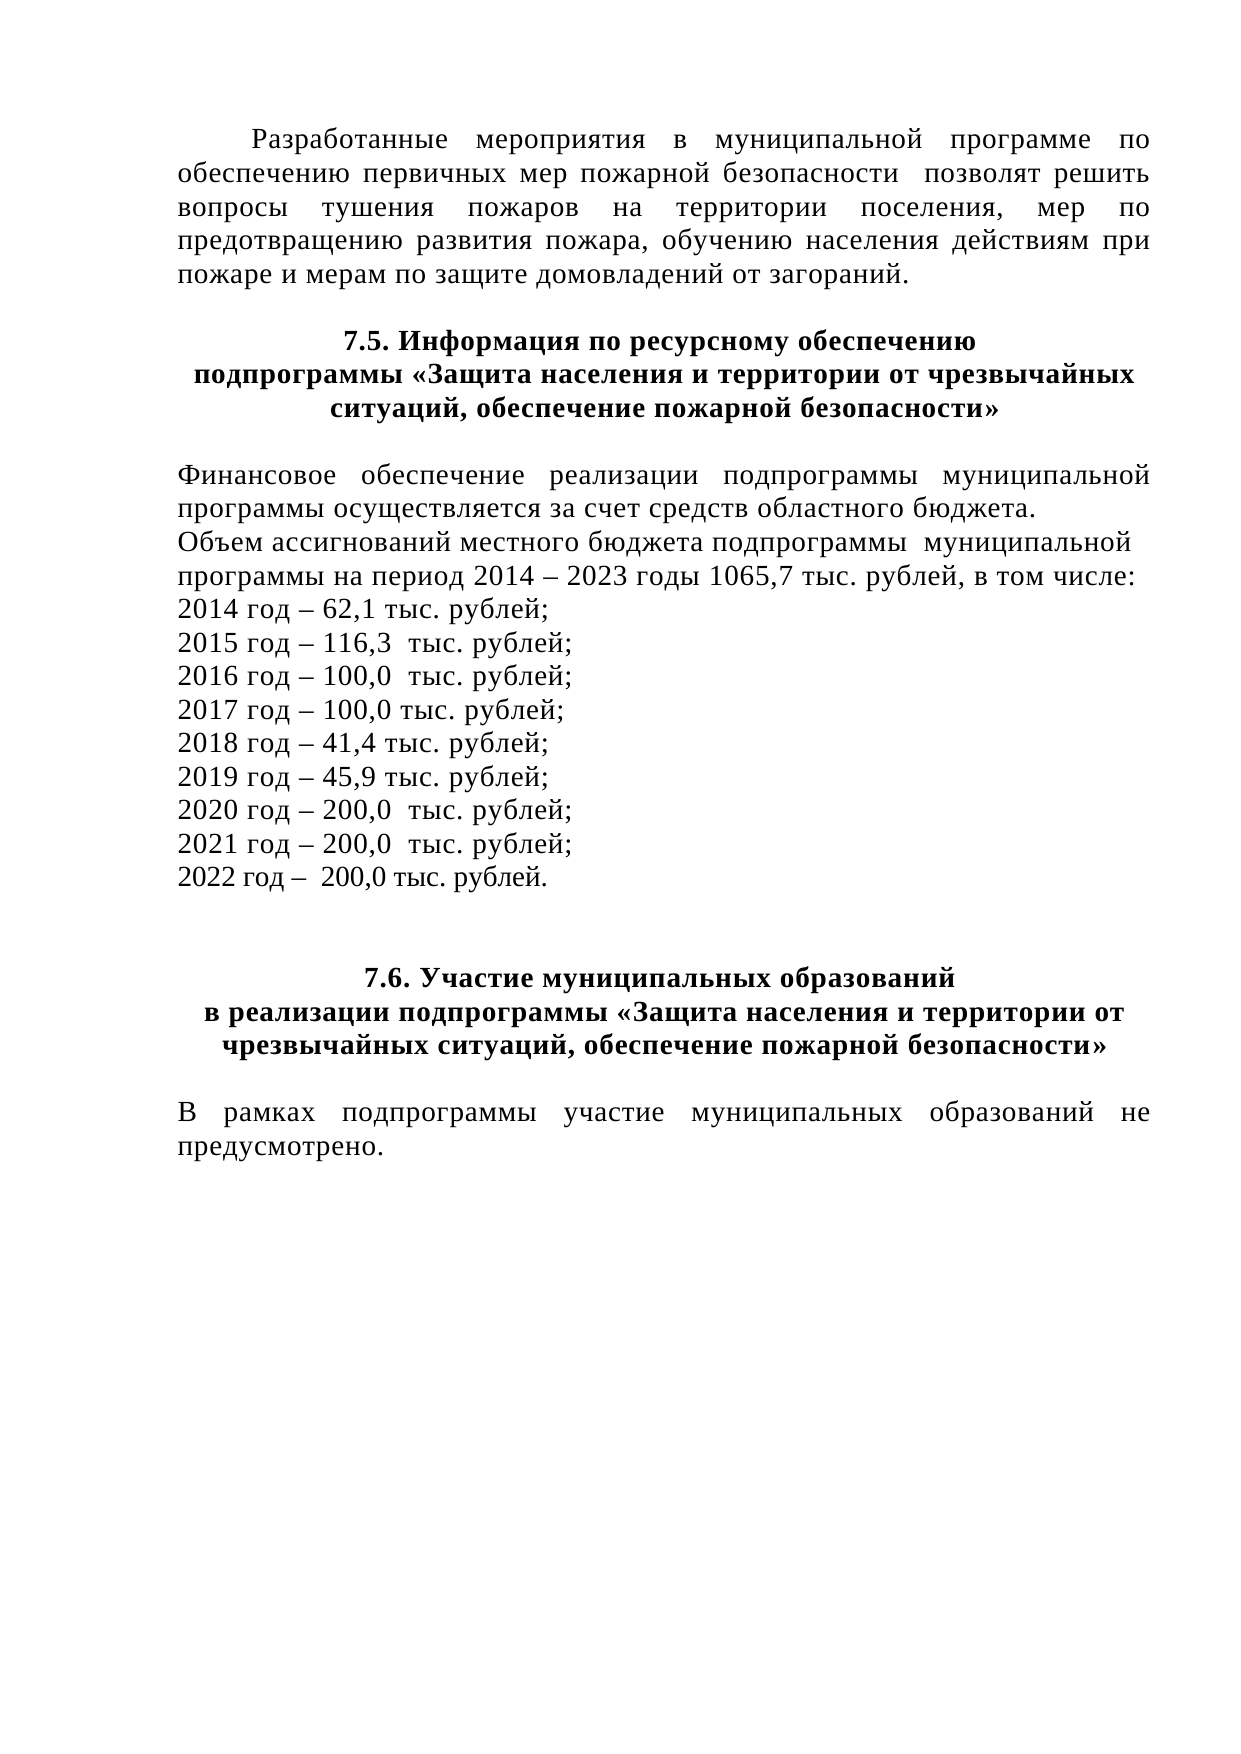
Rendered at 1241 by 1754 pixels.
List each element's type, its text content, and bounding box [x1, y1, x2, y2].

subtitle 2018 год – 41,4 тыс. рублей; [177, 725, 1152, 759]
subtitle 2017 год – 100,0 тыс. рублей; [177, 692, 1152, 725]
subtitle В рамках подпрограммы участие муниципальных образований не предусмотрено. [177, 1094, 1152, 1161]
subtitle 2014 год – 62,1 тыс. рублей; [177, 591, 1152, 625]
subtitle 2015 год – 116,3 тыс. рублей; [177, 625, 1152, 658]
subtitle 2019 год – 45,9 тыс. рублей; [177, 759, 1152, 792]
subtitle Финансовое обеспечение реализации подпрограммы муниципальной программы осуществляется за счет средств областного бюджета. [177, 457, 1152, 524]
subtitle 2016 год – 100,0 тыс. рублей; [177, 658, 1152, 692]
subtitle Объем ассигнований местного бюджета подпрограммы муниципальной программы на период 2014 – 2023 годы 1065,7 тыс. рублей, в том числе: [177, 524, 1152, 591]
subtitle 7.6. Участие муниципальных образований в реализации подпрограммы «Защита населения и территории от чрезвычайных ситуаций, обеспечение пожарной безопасности» [177, 960, 1152, 1061]
subtitle 7.5. Информация по ресурсному обеспечению подпрограммы «Защита населения и территории от чрезвычайных ситуаций, обеспечение пожарной безопасности» [177, 323, 1152, 423]
subtitle 2021 год – 200,0 тыс. рублей; [177, 826, 1152, 859]
text 2022 год – 200,0 тыс. рублей. [177, 859, 1152, 893]
subtitle 2020 год – 200,0 тыс. рублей; [177, 792, 1152, 826]
subtitle Разработанные мероприятия в муниципальной программе по обеспечению первичных мер пожарной безопасности позволят решить вопросы тушения пожаров на территории поселения, мер по предотвращению развития пожара, обучению населения действиям при пожаре и мерам по защите домовладений от загораний. [177, 122, 1152, 289]
